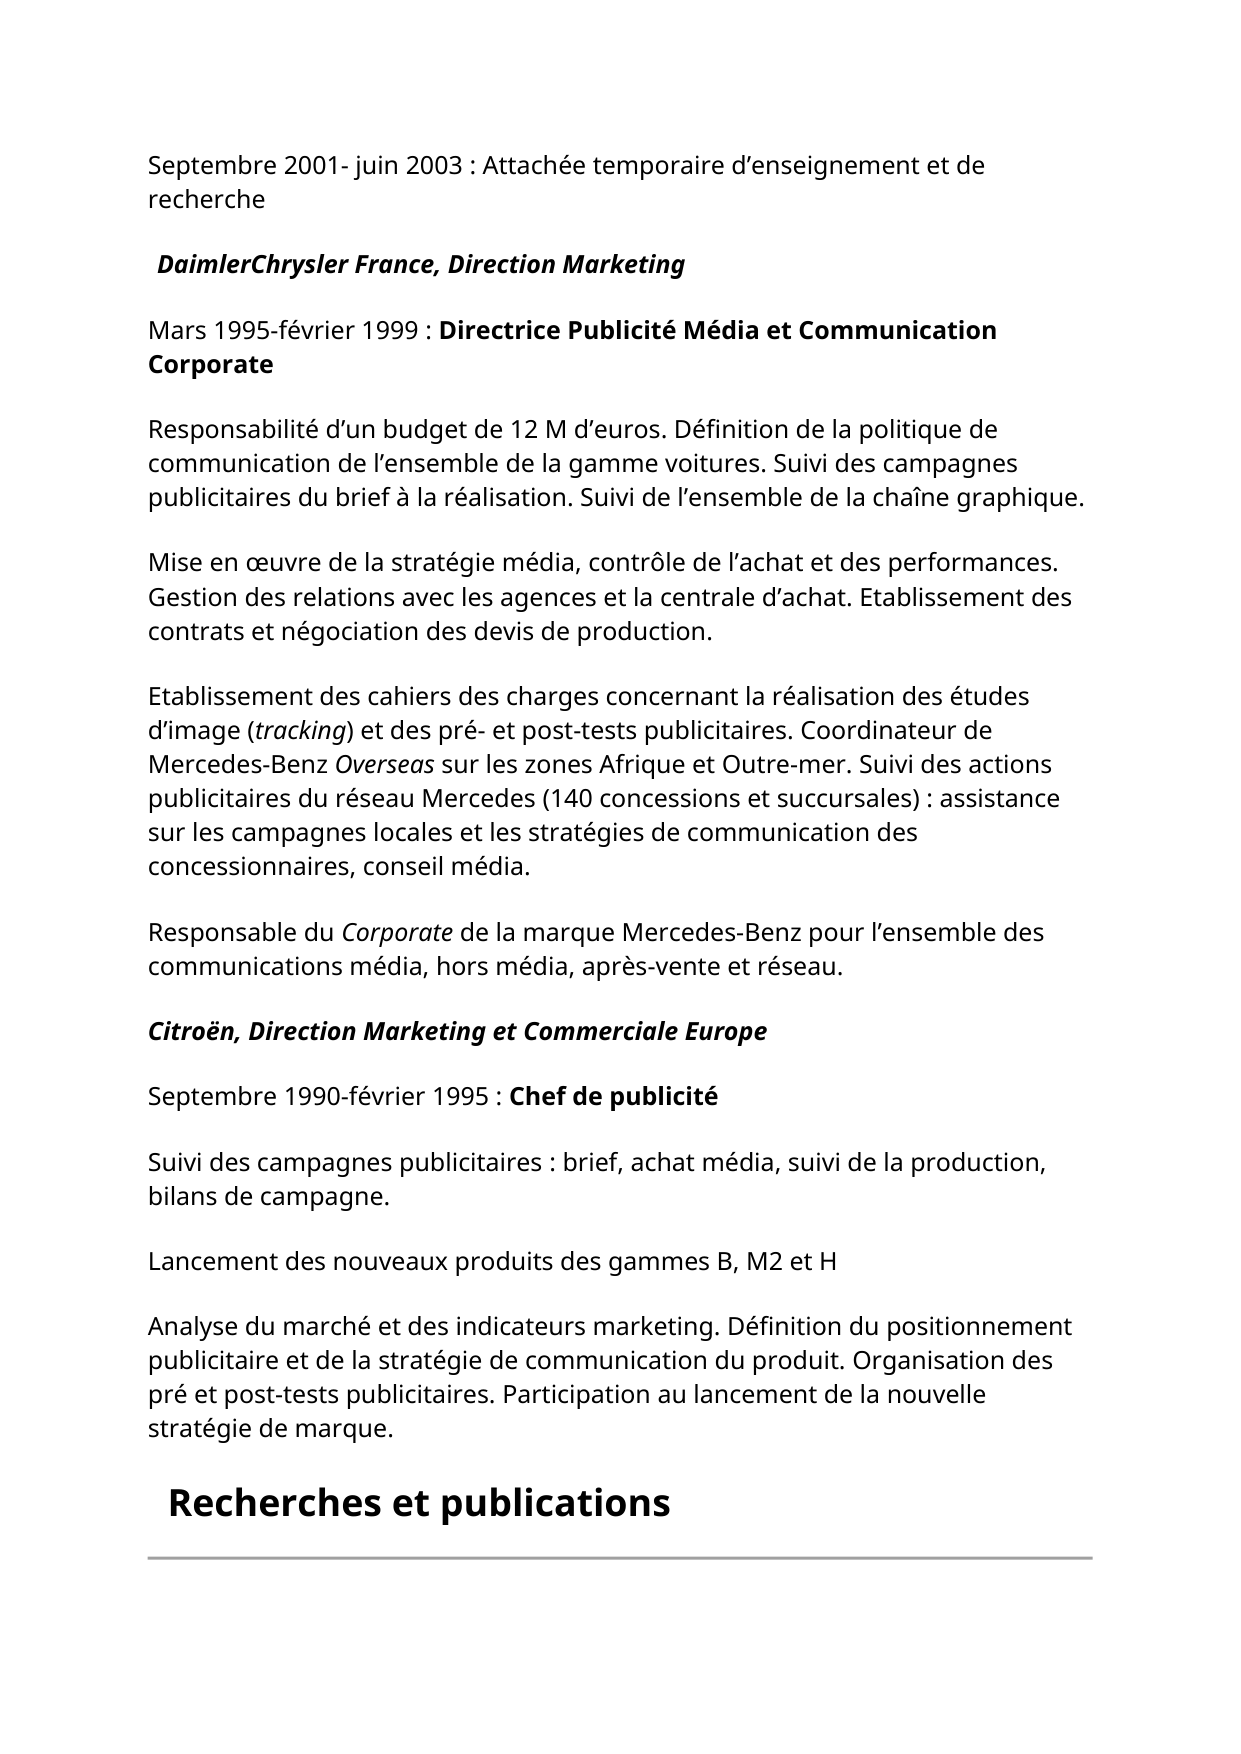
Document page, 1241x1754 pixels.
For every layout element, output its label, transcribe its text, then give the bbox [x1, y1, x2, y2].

text Analyse du marché et des indicateurs marketing. Définition du positionnement publicitaire et de la stratégie de communication du produit. Organisation des pré et post-tests publicitaires. Participation au lancement de la nouvelle stratégie de marque. [148, 1309, 1093, 1445]
text Lancement des nouveaux produits des gammes B, M2 et H [148, 1243, 1093, 1278]
text Septembre 2001- juin 2003 : Attachée temporaire d’enseignement et de recherche [148, 148, 1093, 216]
text Suivi des campagnes publicitaires : brief, achat média, suivi de la production, bilans de campagne. [148, 1144, 1093, 1212]
text Responsabilité d’un budget de 12 M d’euros. Définition de la politique de communication de l’ensemble de la gamme voitures. Suivi des campagnes publicitaires du brief à la réalisation. Suivi de l’ensemble de la chaîne graphique. [148, 412, 1093, 514]
text DaimlerChrysler France, Direction Marketing [148, 247, 1093, 281]
text Mise en œuvre de la stratégie média, contrôle de l’achat et des performances. Gestion des relations avec les agences et la centrale d’achat. Etablissement des contrats et négociation des devis de production. [148, 545, 1093, 647]
text Mars 1995-février 1999 : Directrice Publicité Média et Communication Corporate [148, 312, 1093, 380]
text Citroën, Direction Marketing et Commerciale Europe [148, 1013, 1093, 1048]
text Recherches et publications [148, 1476, 1093, 1527]
text Etablissement des cahiers des charges concernant la réalisation des études d’image (tracking) et des pré- et post-tests publicitaires. Coordinateur de Mercedes-Benz Overseas sur les zones Afrique et Outre-mer. Suivi des actions publicitaires du réseau Mercedes (140 concessions et succursales) : assistance sur les campagnes locales et les stratégies de communication des concessionnaires, conseil média. [148, 678, 1093, 883]
text Responsable du Corporate de la marque Mercedes-Benz pour l’ensemble des communications média, hors média, après-vente et réseau. [148, 914, 1093, 982]
text Septembre 1990-février 1995 : Chef de publicité [148, 1079, 1093, 1113]
